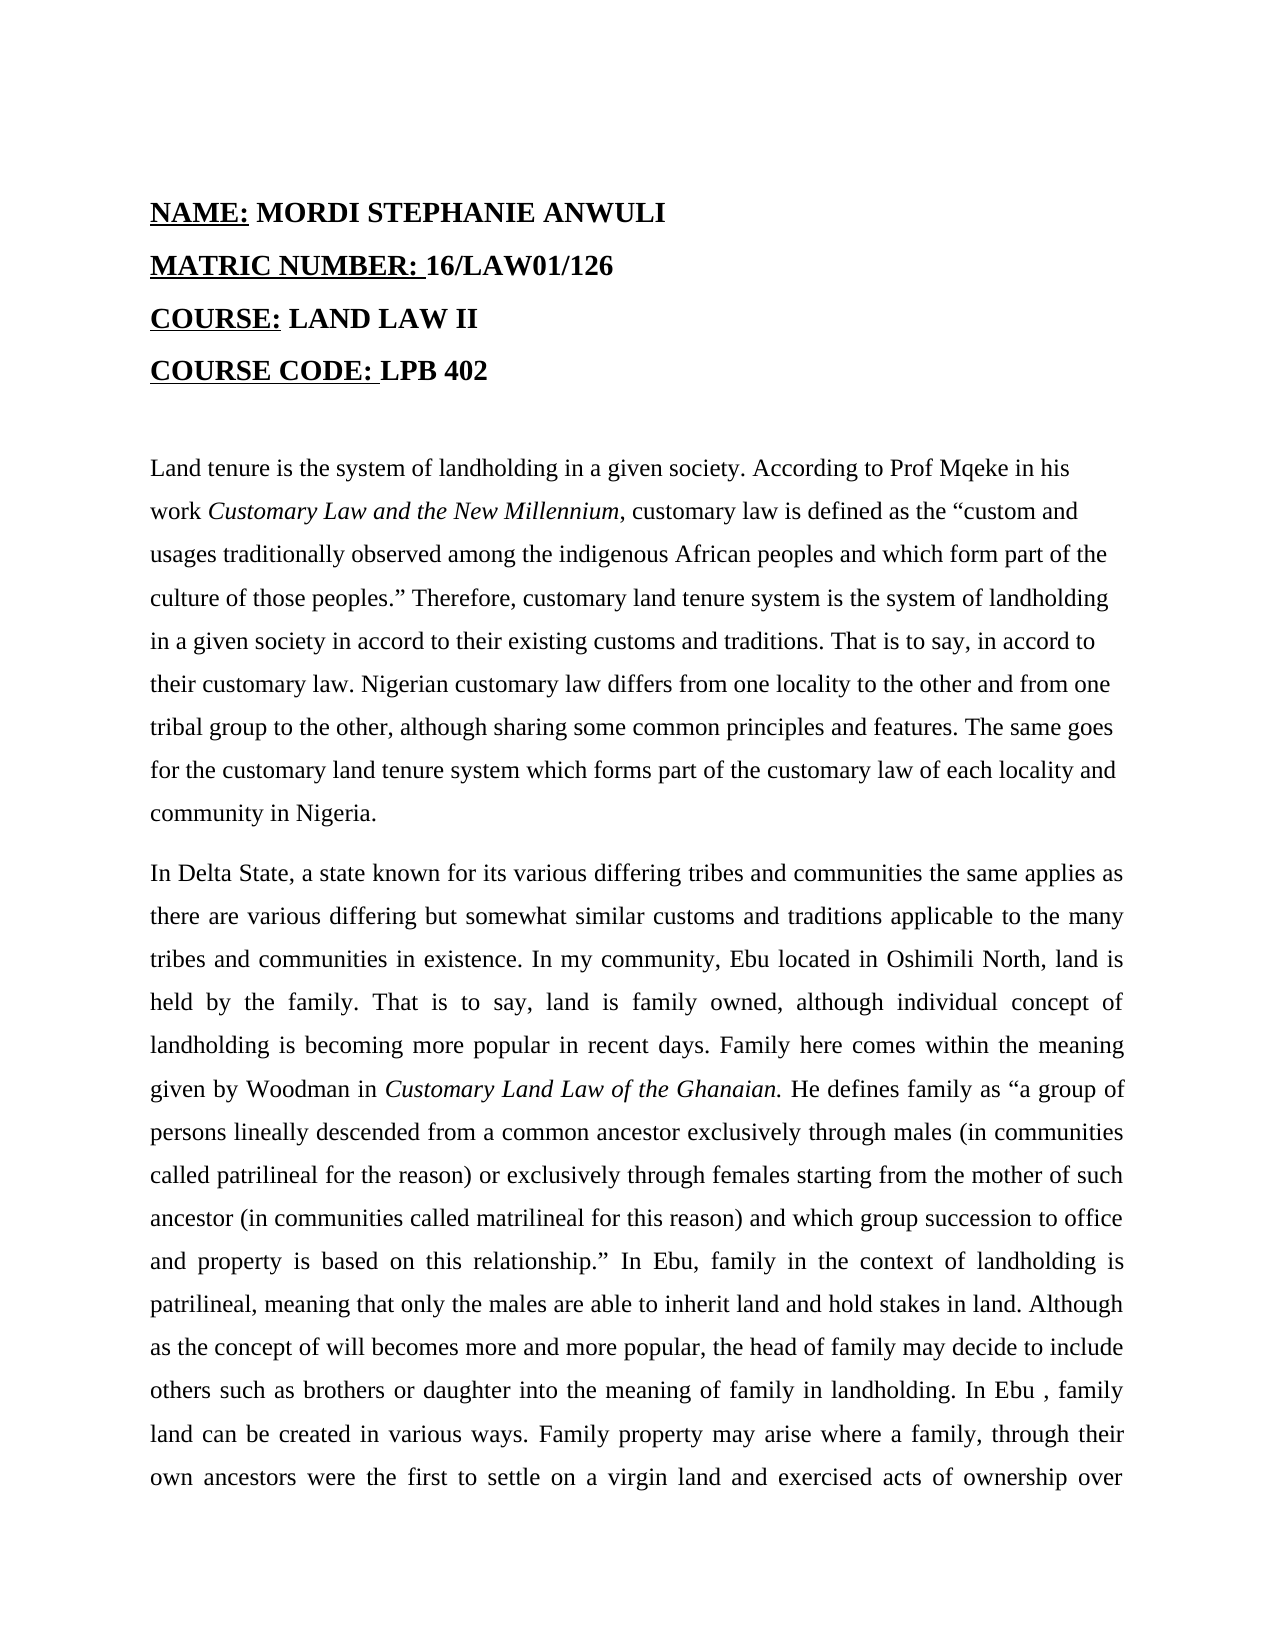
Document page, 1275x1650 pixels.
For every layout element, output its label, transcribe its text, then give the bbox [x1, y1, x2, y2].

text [150, 858, 1125, 1491]
text MATRIC NUMBER: 16/LAW01/126 [150, 248, 1125, 281]
text NAME: MORDI STEPHANIE ANWULI [150, 195, 1125, 229]
text COURSE: LAND LAW II [150, 301, 1125, 334]
text COURSE CODE: LPB 402 [150, 353, 1125, 387]
text Land tenure is the system of landholding in a given society. According to Prof Mqeke in his work Customary Law and the New Millennium, customary law is defined as the “custom and usages traditionally observed among the indigenous African peoples and which form part of the culture of those peoples.” Therefore, customary land tenure system is the system of landholding in a given society in accord to their existing customs and traditions. That is to say, in accord to their customary law. Nigerian customary law differs from one locality to the other and from one tribal group to the other, although sharing some common principles and features. The same goes for the customary land tenure system which forms part of the customary law of each locality and community in Nigeria. [150, 453, 1125, 827]
